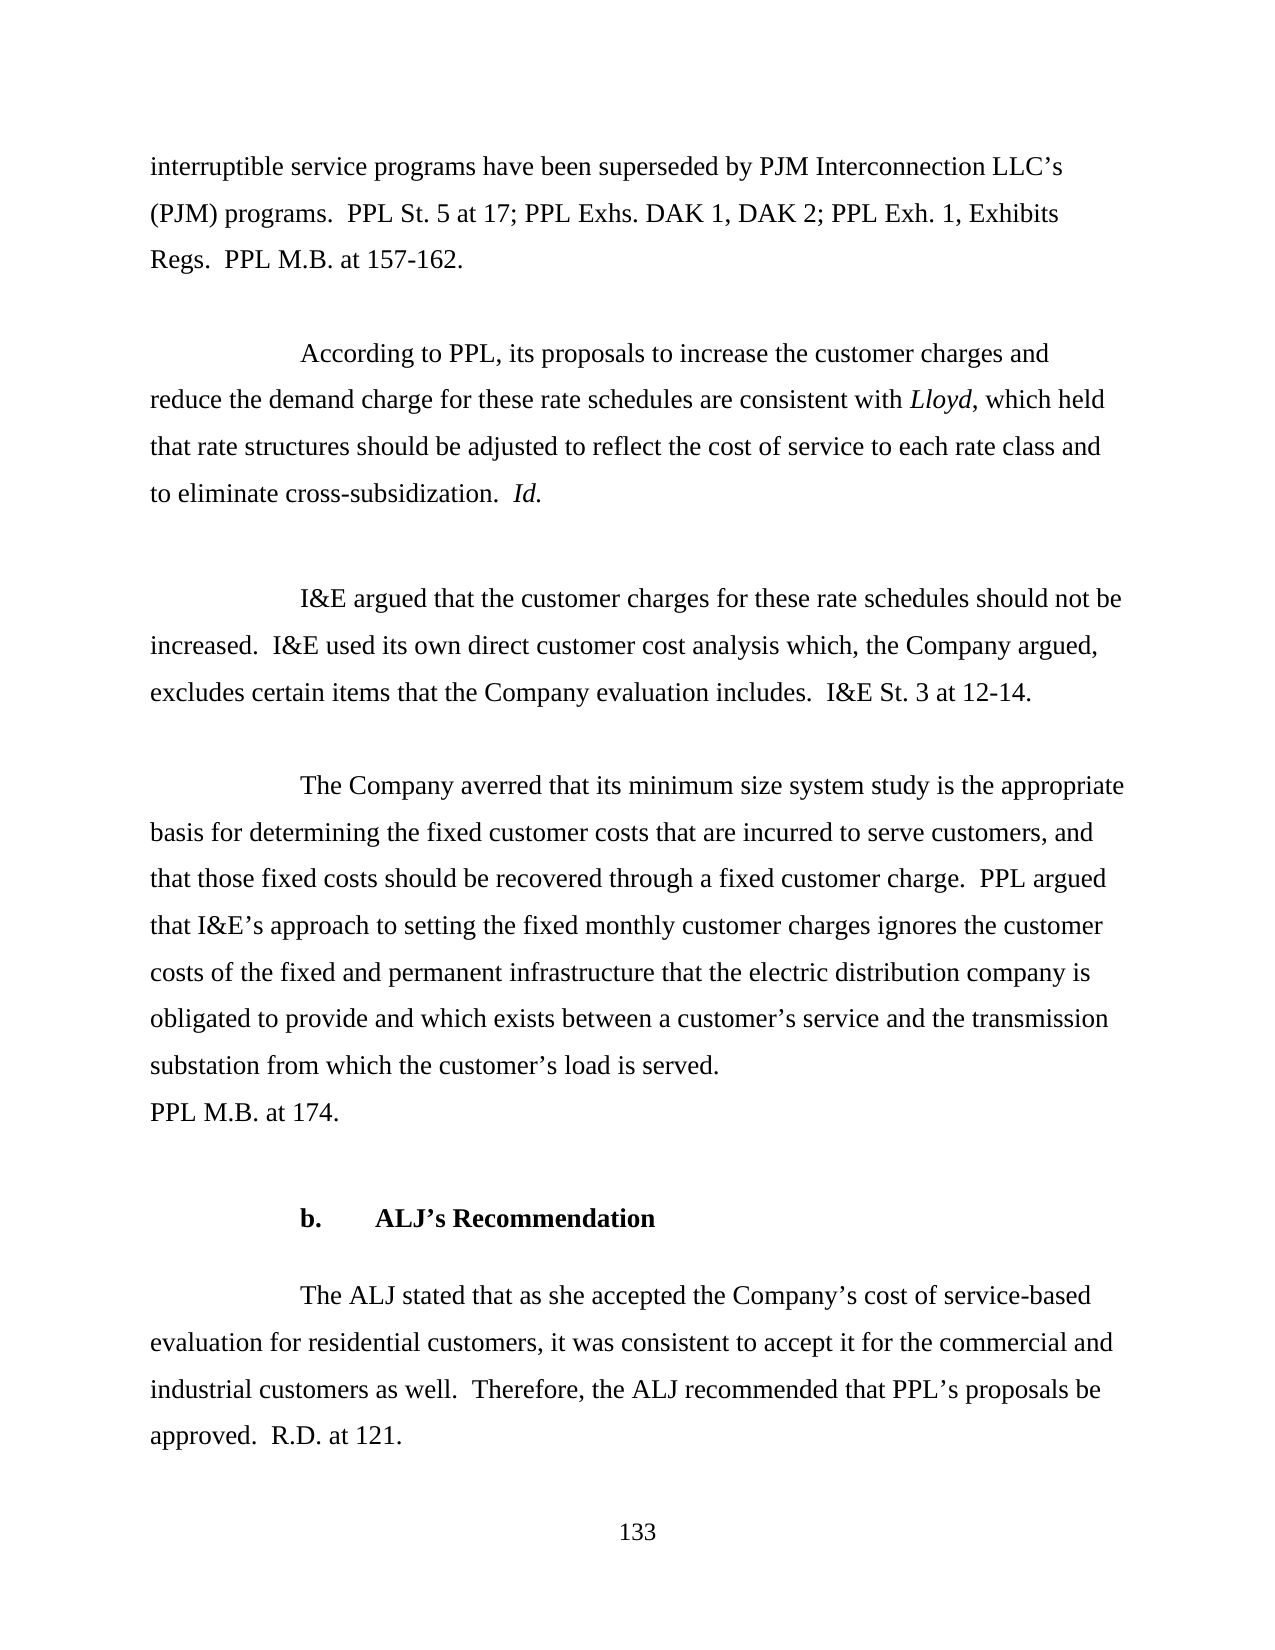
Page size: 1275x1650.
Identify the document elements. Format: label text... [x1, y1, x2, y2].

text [150, 150, 1125, 274]
text The Company averred that its minimum size system study is the appropriate basis for determining the fixed customer costs that are incurred to serve customers, and that those fixed costs should be recovered through a fixed customer charge. PPL argued that I&E’s approach to setting the fixed monthly customer charges ignores the customer costs of the fixed and permanent infrastructure that the electric distribution company is obligated to provide and which exists between a customer’s service and the transmission substation from which the customer’s load is served. [150, 769, 1125, 1080]
subtitle b. ALJ’s Recommendation [150, 1202, 1125, 1233]
text The ALJ stated that as she accepted the Company’s cost of service-based evaluation for residential customers, it was consistent to accept it for the commercial and industrial customers as well. Therefore, the ALJ recommended that PPL’s proposals be approved. R.D. at 121. [150, 1279, 1125, 1451]
text PPL M.B. at 174. [150, 1096, 1125, 1127]
text According to PPL, its proposals to increase the customer charges and reduce the demand charge for these rate schedules are consistent with Lloyd, which held that rate structures should be adjusted to reflect the cost of service to each rate class and to eliminate cross-subsidization. Id. [150, 337, 1125, 508]
text I&E argued that the customer charges for these rate schedules should not be increased. I&E used its own direct customer cost analysis which, the Company argued, excludes certain items that the Company evaluation includes. I&E St. 3 at 12-14. [150, 582, 1125, 707]
